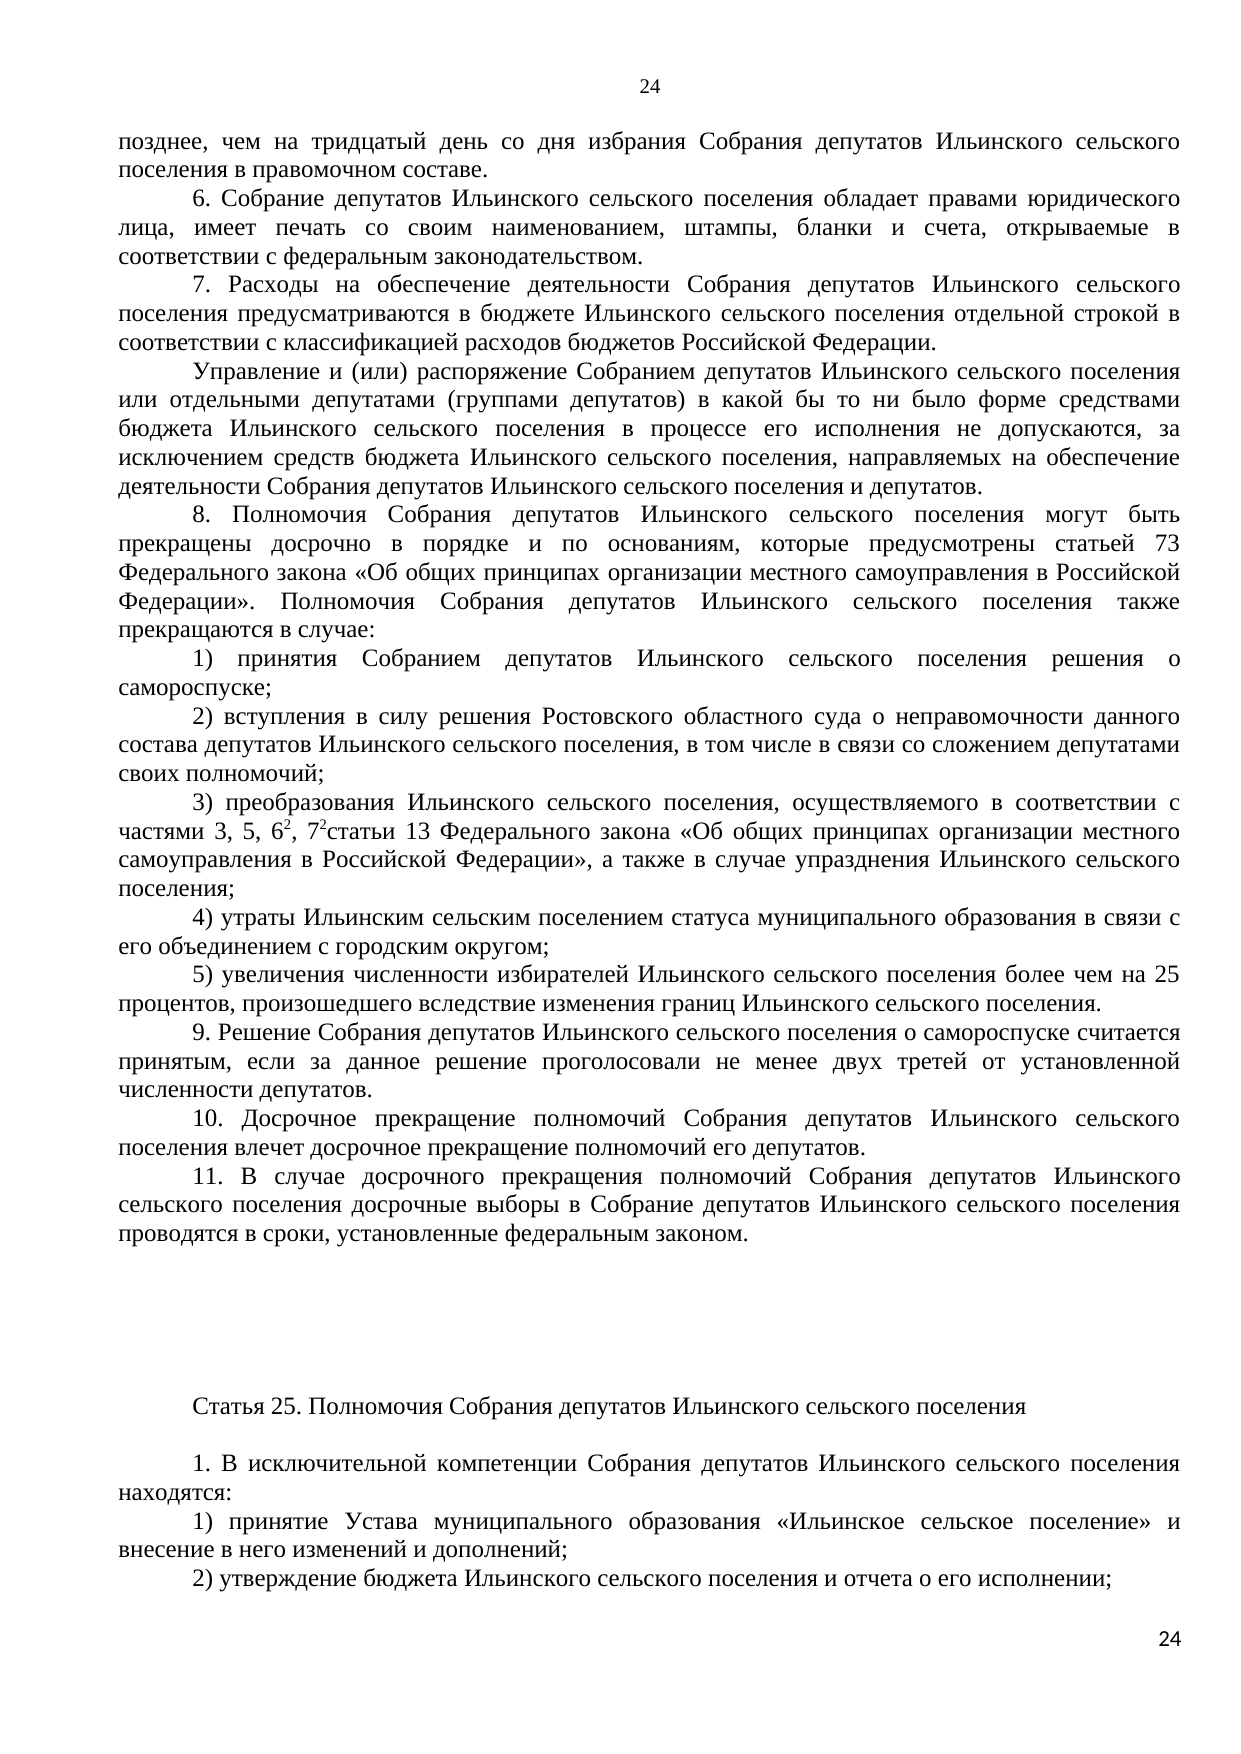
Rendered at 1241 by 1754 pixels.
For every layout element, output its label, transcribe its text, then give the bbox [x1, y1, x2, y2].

text 1. В исключительной компетенции Собрания депутатов Ильинского сельского поселения находятся: [118, 1448, 1181, 1506]
text 10. Досрочное прекращение полномочий Собрания депутатов Ильинского сельского поселения влечет досрочное прекращение полномочий его депутатов. [118, 1103, 1181, 1161]
text 2) утверждение бюджета Ильинского сельского поселения и отчета о его исполнении; [118, 1563, 1181, 1592]
text 9. Решение Собрания депутатов Ильинского сельского поселения о самороспуске считается принятым, если за данное решение проголосовали не менее двух третей от установленной численности депутатов. [118, 1017, 1181, 1103]
text Управление и (или) распоряжение Собранием депутатов Ильинского сельского поселения или отдельными депутатами (группами депутатов) в какой бы то ни было форме средствами бюджета Ильинского сельского поселения в процессе его исполнения не допускаются, за исключением средств бюджета Ильинского сельского поселения, направляемых на обеспечение деятельности Собрания депутатов Ильинского сельского поселения и депутатов. [118, 356, 1181, 499]
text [118, 126, 1181, 183]
text 7. Расходы на обеспечение деятельности Собрания депутатов Ильинского сельского поселения предусматриваются в бюджете Ильинского сельского поселения отдельной строкой в соответствии с классификацией расходов бюджетов Российской Федерации. [118, 269, 1181, 356]
text 5) увеличения численности избирателей Ильинского сельского поселения более чем на 25 процентов, произошедшего вследствие изменения границ Ильинского сельского поселения. [118, 959, 1181, 1017]
text 8. Полномочия Собрания депутатов Ильинского сельского поселения могут быть прекращены досрочно в порядке и по основаниям, которые предусмотрены статьей 73 Федерального закона «Об общих принципах организации местного самоуправления в Российской Федерации». Полномочия Собрания депутатов Ильинского сельского поселения также прекращаются в случае: [118, 499, 1181, 643]
text 4) утраты Ильинским сельским поселением статуса муниципального образования в связи с его объединением с городским округом; [118, 902, 1181, 959]
text 2) вступления в силу решения Ростовского областного суда о неправомочности данного состава депутатов Ильинского сельского поселения, в том числе в связи со сложением депутатами своих полномочий; [118, 701, 1181, 787]
text 6. Собрание депутатов Ильинского сельского поселения обладает правами юридического лица, имеет печать со своим наименованием, штампы, бланки и счета, открываемые в соответствии с федеральным законодательством. [118, 183, 1181, 269]
text Статья 25. Полномочия Собрания депутатов Ильинского сельского поселения [118, 1391, 1181, 1419]
text 1) принятия Собранием депутатов Ильинского сельского поселения решения о самороспуске; [118, 643, 1181, 701]
text 1) принятие Устава муниципального образования «Ильинское сельское поселение» и внесение в него изменений и дополнений; [118, 1506, 1181, 1563]
text 11. В случае досрочного прекращения полномочий Собрания депутатов Ильинского сельского поселения досрочные выборы в Собрание депутатов Ильинского сельского поселения проводятся в сроки, установленные федеральным законом. [118, 1161, 1181, 1247]
text 3) преобразования Ильинского сельского поселения, осуществляемого в соответствии с частями 3, 5, 62, 72статьи 13 Федерального закона «Об общих принципах организации местного самоуправления в Российской Федерации», а также в случае упразднения Ильинского сельского поселения; [118, 787, 1181, 902]
